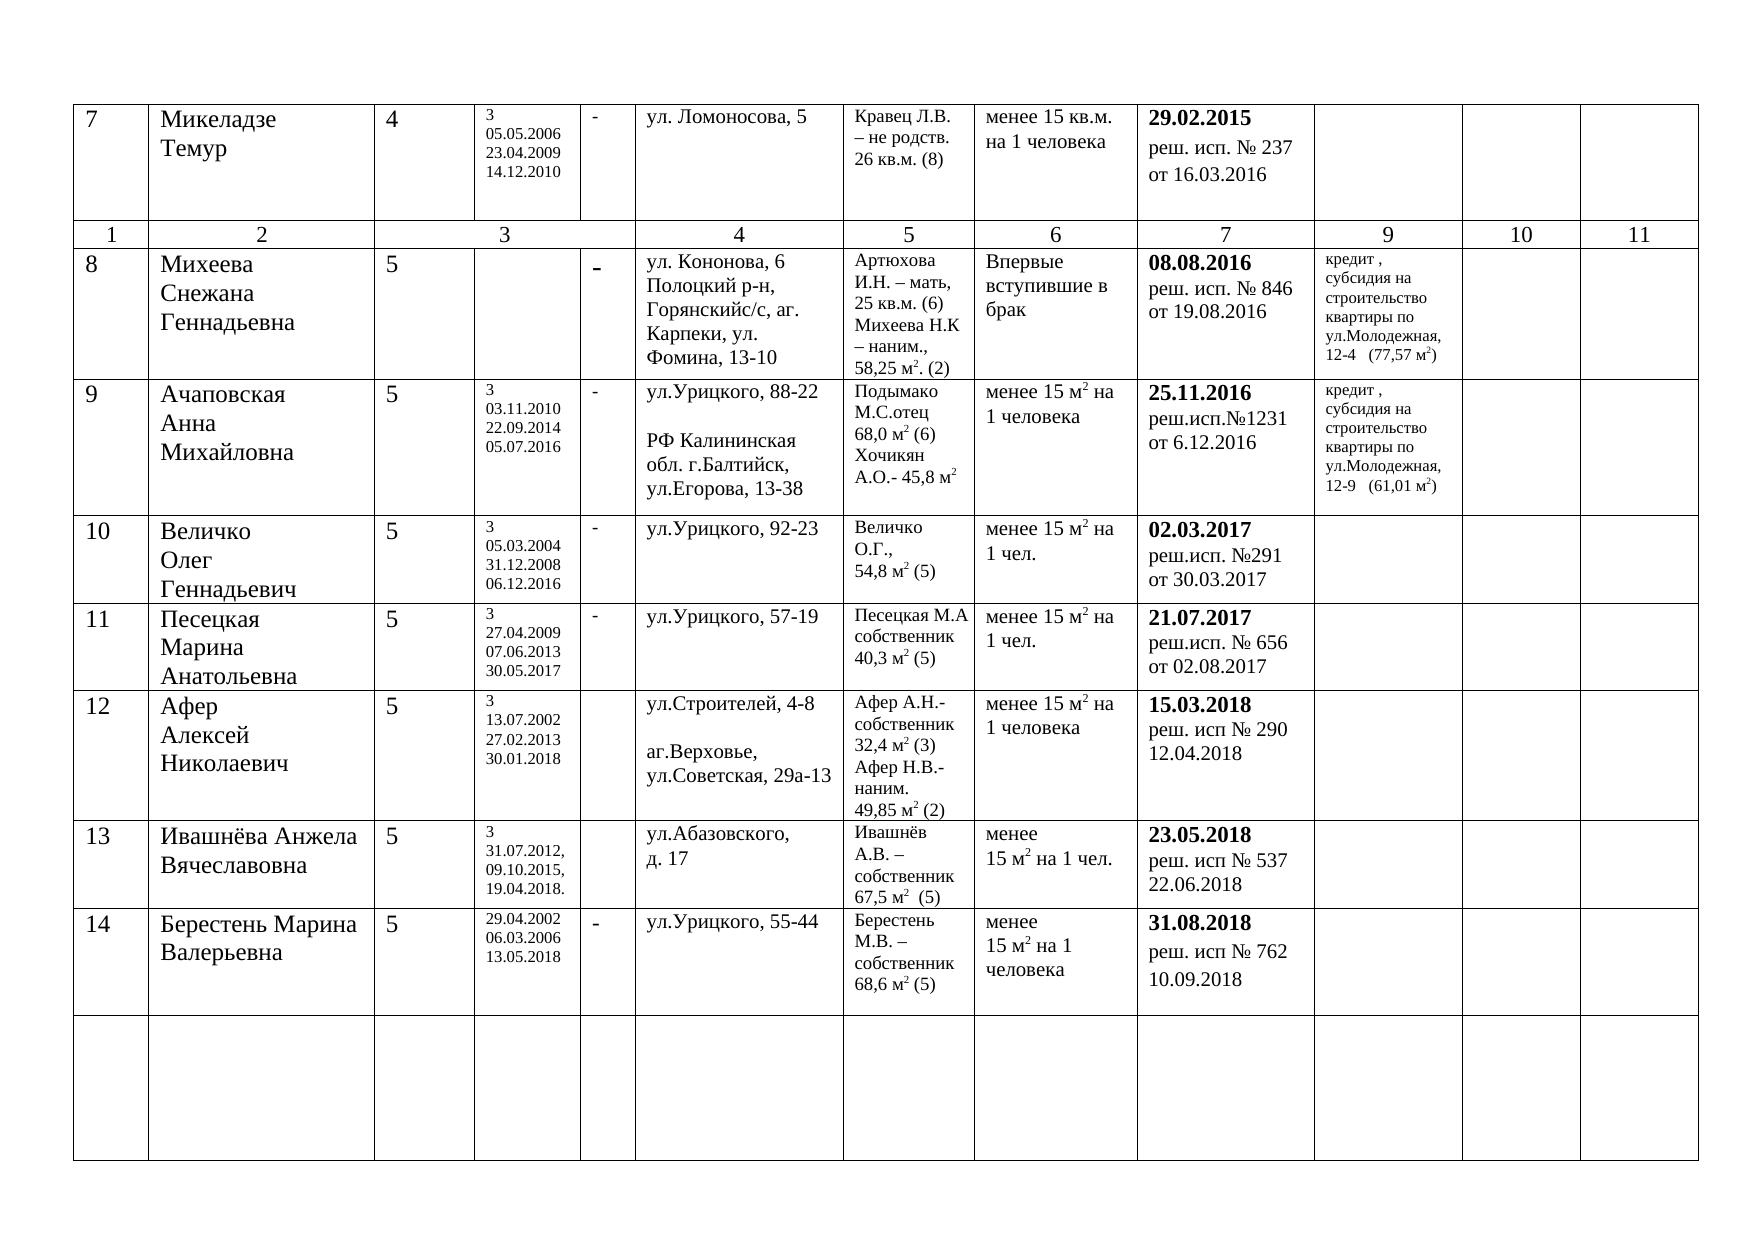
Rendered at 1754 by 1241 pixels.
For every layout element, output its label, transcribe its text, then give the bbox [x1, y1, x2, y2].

table_cell Берестень Марина Валерьевна [149, 909, 374, 1015]
table_cell - [581, 516, 635, 603]
table_cell Подымако М.С.отец 68,0 м2 (6) Хочикян А.О.- 45,8 м2 [844, 380, 974, 515]
table_cell 15.03.2018 реш. исп № 290 12.04.2018 [1138, 691, 1314, 820]
table_cell Афер Алексей Николаевич [149, 691, 374, 820]
table_cell [1315, 516, 1462, 603]
table_cell Песецкая М.А собственник 40,3 м2 (5) [844, 604, 974, 690]
table_cell 08.08.2016 реш. исп. № 846 от 19.08.2016 [1138, 249, 1314, 378]
table_cell 13 [74, 821, 148, 908]
table_cell [581, 1016, 635, 1160]
table_cell Песецкая Марина Анатольевна [149, 604, 374, 690]
table_cell [375, 1016, 474, 1160]
table_cell 23.05.2018 реш. исп № 537 22.06.2018 [1138, 821, 1314, 908]
table_cell [1581, 105, 1698, 219]
table_cell [1463, 909, 1580, 1015]
table_cell 5 [375, 821, 474, 908]
table_cell Микеладзе Темур [149, 105, 374, 219]
table_cell [1463, 1016, 1580, 1160]
table_cell менее 15 м2 на 1 человека [975, 909, 1137, 1015]
table_cell 11 [1581, 221, 1698, 248]
table_cell [475, 1016, 580, 1160]
table_cell [1581, 1016, 1698, 1160]
table_cell менее 15 м2 на 1 чел. [975, 604, 1137, 690]
table_cell - [581, 909, 635, 1015]
table_cell 5 [844, 221, 974, 248]
table_cell Ачаповская Анна Михайловна [149, 380, 374, 515]
table_cell Величко Олег Геннадьевич [149, 516, 374, 603]
table_cell 5 [375, 516, 474, 603]
table_cell 29.02.2015 реш. исп. № 237 от 16.03.2016 [1138, 105, 1314, 219]
table_cell ул.Абазовского, д. 17 [636, 821, 843, 908]
table_cell кредит , субсидия на строительство квартиры по ул.Молодежная, 12-4 (77,57 м2) [1315, 249, 1462, 378]
table_cell ул.Урицкого, 57-19 [636, 604, 843, 690]
table_cell [1463, 380, 1580, 515]
table_cell Впервые вступившие в брак [975, 249, 1137, 378]
table_cell Артюхова И.Н. – мать, 25 кв.м. (6) Михеева Н.К – наним., 58,25 м2. (2) [844, 249, 974, 378]
table_cell Ивашнёва Анжела Вячеславовна [149, 821, 374, 908]
table_cell [1581, 821, 1698, 908]
table_cell [1581, 691, 1698, 820]
table_cell - [581, 249, 635, 378]
table_cell [636, 1016, 843, 1160]
table_cell 11 [74, 604, 148, 690]
table_cell Афер А.Н.- собственник 32,4 м2 (3) Афер Н.В.-наним. 49,85 м2 (2) [844, 691, 974, 820]
table_cell 21.07.2017 реш.исп. № 656 от 02.08.2017 [1138, 604, 1314, 690]
table_cell ул. Ломоносова, 5 [636, 105, 843, 219]
table_cell 5 [375, 604, 474, 690]
table_cell [581, 821, 635, 908]
table_cell Берестень М.В. – собственник 68,6 м2 (5) [844, 909, 974, 1015]
table_cell ул.Урицкого, 92-23 [636, 516, 843, 603]
table_cell 5 [375, 249, 474, 378]
table_cell [1463, 105, 1580, 219]
table_cell 4 [375, 105, 474, 219]
table_cell ул. Кононова, 6 Полоцкий р-н, Горянскийс/с, аг. Карпеки, ул. Фомина, 13-10 [636, 249, 843, 378]
table_cell менее 15 м2 на 1 человека [975, 380, 1137, 515]
table_cell 7 [1138, 221, 1314, 248]
table_cell 7 [74, 105, 148, 219]
table_cell [1315, 1016, 1462, 1160]
table_cell менее 15 м2 на 1 чел. [975, 821, 1137, 908]
table_cell 1 [74, 221, 148, 248]
table_cell 3 [375, 221, 635, 248]
table_cell 3 05.05.2006 23.04.2009 14.12.2010 [475, 105, 580, 219]
table_cell 4 [636, 221, 843, 248]
table_cell 10 [1463, 221, 1580, 248]
table_cell кредит , субсидия на строительство квартиры по ул.Молодежная, 12-9 (61,01 м2) [1315, 380, 1462, 515]
table_cell 8 [74, 249, 148, 378]
table_cell [1581, 380, 1698, 515]
table_cell 5 [375, 909, 474, 1015]
table_cell [1315, 105, 1462, 219]
table_cell [1581, 909, 1698, 1015]
table_cell [1463, 516, 1580, 603]
table_cell [844, 1016, 974, 1160]
table_cell 3 31.07.2012, 09.10.2015, 19.04.2018. [475, 821, 580, 908]
table_cell 3 13.07.2002 27.02.2013 30.01.2018 [475, 691, 580, 820]
table_cell [1463, 604, 1580, 690]
table_cell 6 [975, 221, 1137, 248]
table_cell 12 [74, 691, 148, 820]
table_cell 9 [74, 380, 148, 515]
table_cell [1581, 516, 1698, 603]
table_cell Кравец Л.В. – не родств. 26 кв.м. (8) [844, 105, 974, 219]
table_cell 10 [74, 516, 148, 603]
table_cell [1463, 249, 1580, 378]
table_cell [1315, 821, 1462, 908]
table_cell 3 27.04.2009 07.06.2013 30.05.2017 [475, 604, 580, 690]
table_cell - [581, 105, 635, 219]
table_cell [1581, 604, 1698, 690]
table_cell [581, 691, 635, 820]
table_cell 9 [1315, 221, 1462, 248]
table_cell - [581, 604, 635, 690]
table_cell [1463, 691, 1580, 820]
table_cell 3 03.11.2010 22.09.2014 05.07.2016 [475, 380, 580, 515]
table_cell 02.03.2017 реш.исп. №291 от 30.03.2017 [1138, 516, 1314, 603]
table_cell Величко О.Г., 54,8 м2 (5) [844, 516, 974, 603]
table_cell [1463, 821, 1580, 908]
table_cell Михеева Снежана Геннадьевна [149, 249, 374, 378]
table_cell 14 [74, 909, 148, 1015]
table_cell менее 15 м2 на 1 чел. [975, 516, 1137, 603]
table_cell [975, 1016, 1137, 1160]
table_cell [1581, 249, 1698, 378]
table_cell 3 05.03.2004 31.12.2008 06.12.2016 [475, 516, 580, 603]
table_cell [74, 1016, 148, 1160]
table_cell 29.04.2002 06.03.2006 13.05.2018 [475, 909, 580, 1015]
table_cell ул.Урицкого, 88-22 РФ Калининская обл. г.Балтийск, ул.Егорова, 13-38 [636, 380, 843, 515]
table_cell [1315, 909, 1462, 1015]
table_cell [1315, 691, 1462, 820]
table_cell 25.11.2016 реш.исп.№1231 от 6.12.2016 [1138, 380, 1314, 515]
table_cell [149, 1016, 374, 1160]
table_cell 2 [149, 221, 374, 248]
table_cell ул.Строителей, 4-8 аг.Верховье, ул.Советская, 29а-13 [636, 691, 843, 820]
table_cell - [581, 380, 635, 515]
table_cell менее 15 м2 на 1 человека [975, 691, 1137, 820]
table_cell ул.Урицкого, 55-44 [636, 909, 843, 1015]
table_cell [475, 249, 580, 378]
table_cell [975, 105, 1137, 219]
table_cell [1315, 604, 1462, 690]
table_cell [1138, 1016, 1314, 1160]
table_cell 5 [375, 691, 474, 820]
table_cell 31.08.2018 реш. исп № 762 10.09.2018 [1138, 909, 1314, 1015]
table_cell Ивашнёв А.В. – собственник 67,5 м2 (5) [844, 821, 974, 908]
table_cell 5 [375, 380, 474, 515]
